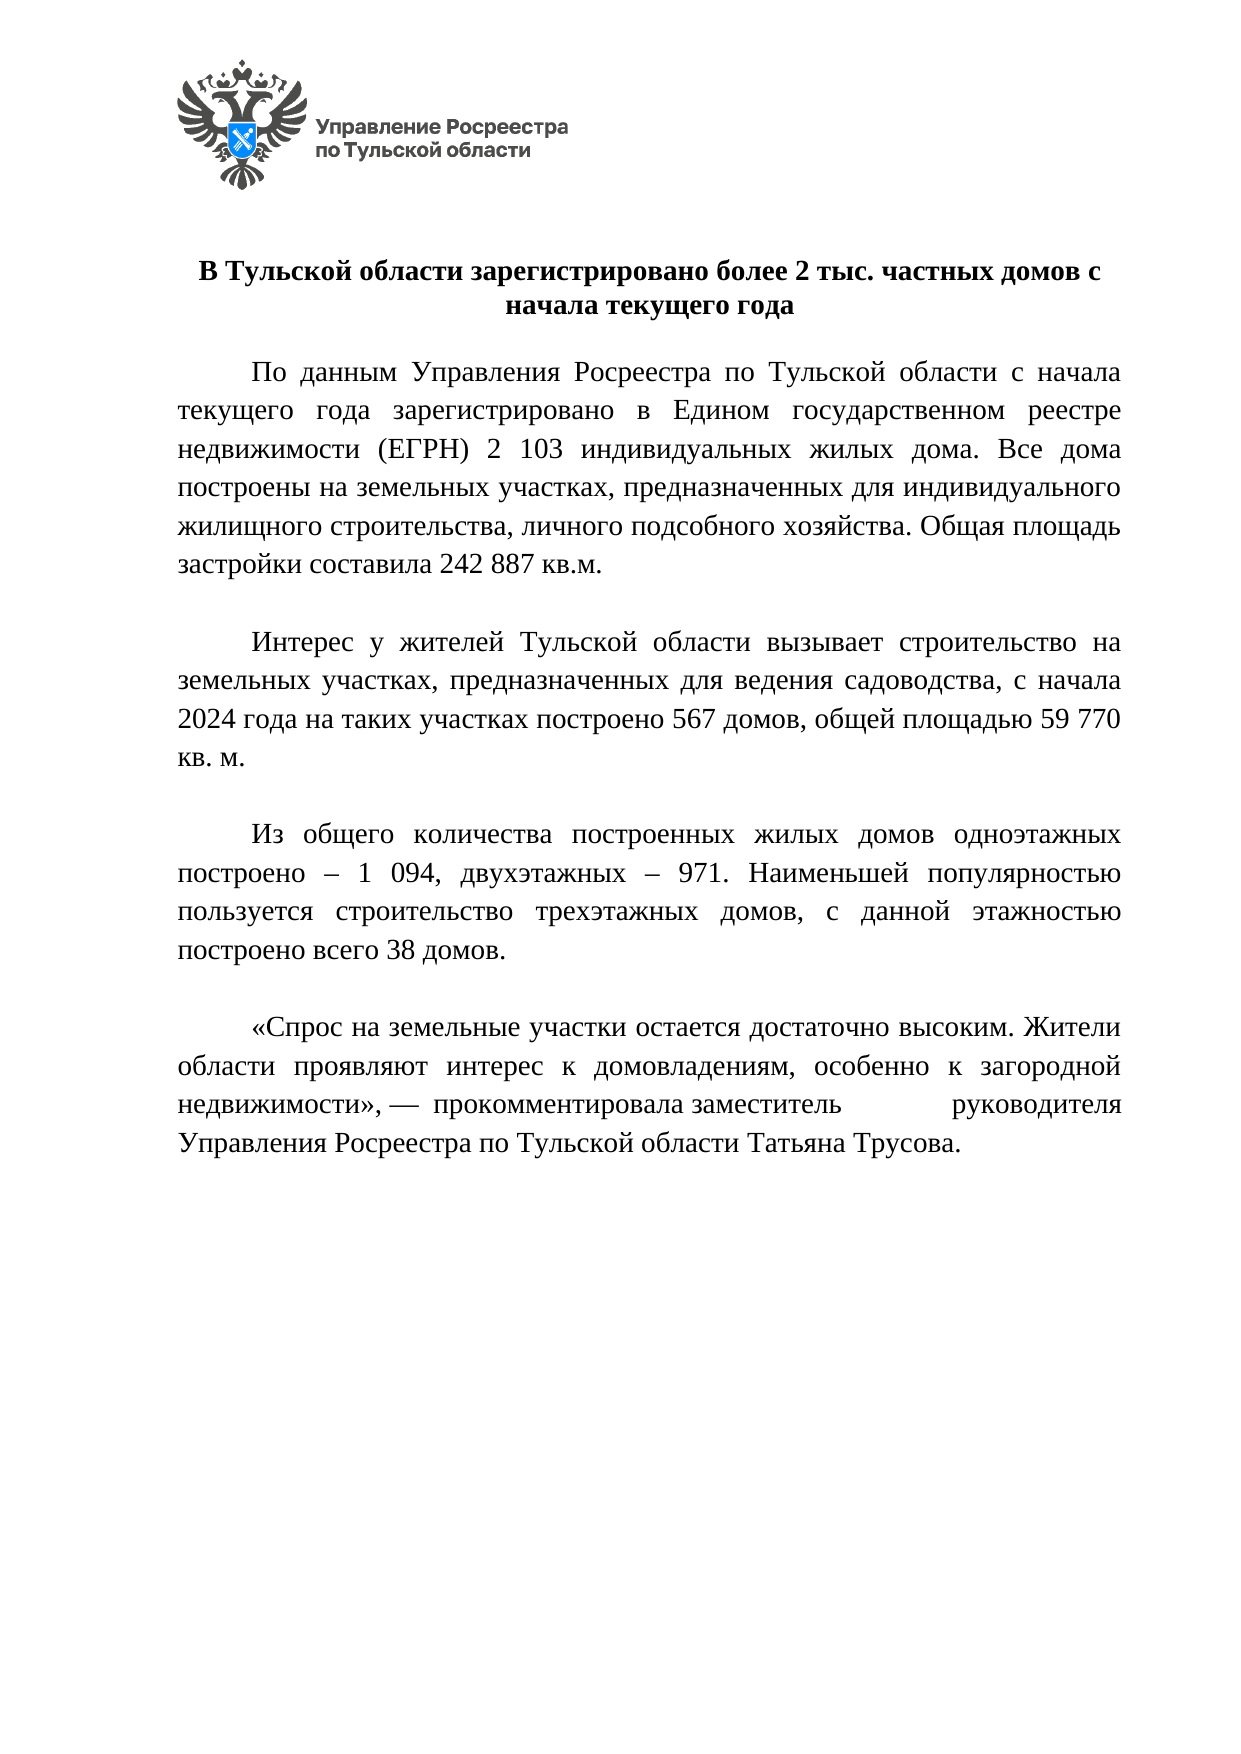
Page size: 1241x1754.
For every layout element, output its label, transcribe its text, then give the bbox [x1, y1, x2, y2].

text Из общего количества построенных жилых домов одноэтажных построено – 1 094, двухэтажных – 971. Наименьшей популярностью пользуется строительство трехэтажных домов, с данной этажностью построено всего 38 домов. [177, 778, 1122, 966]
text В Тульской области зарегистрировано более 2 тыс. частных домов с начала текущего года [177, 253, 1122, 320]
picture [177, 59, 568, 190]
text Интерес у жителей Тульской области вызывает строительство на земельных участках, предназначенных для ведения садоводства, с начала 2024 года на таких участках построено 567 домов, общей площадью 59 770 кв. м. [177, 585, 1122, 773]
text «Спрос на земельные участки остается достаточно высоким. Жители области проявляют интерес к домовладениям, особенно к загородной недвижимости», — прокомментировала заместитель руководителя Управления Росреестра по Тульской области Татьяна Трусова. [177, 971, 1122, 1158]
text По данным Управления Росреестра по Тульской области с начала текущего года зарегистрировано в Едином государственном реестре недвижимости (ЕГРН) 2 103 индивидуальных жилых дома. Все дома построены на земельных участках, предназначенных для индивидуального жилищного строительства, личного подсобного хозяйства. Общая площадь застройки составила 242 887 кв.м. [177, 354, 1122, 580]
